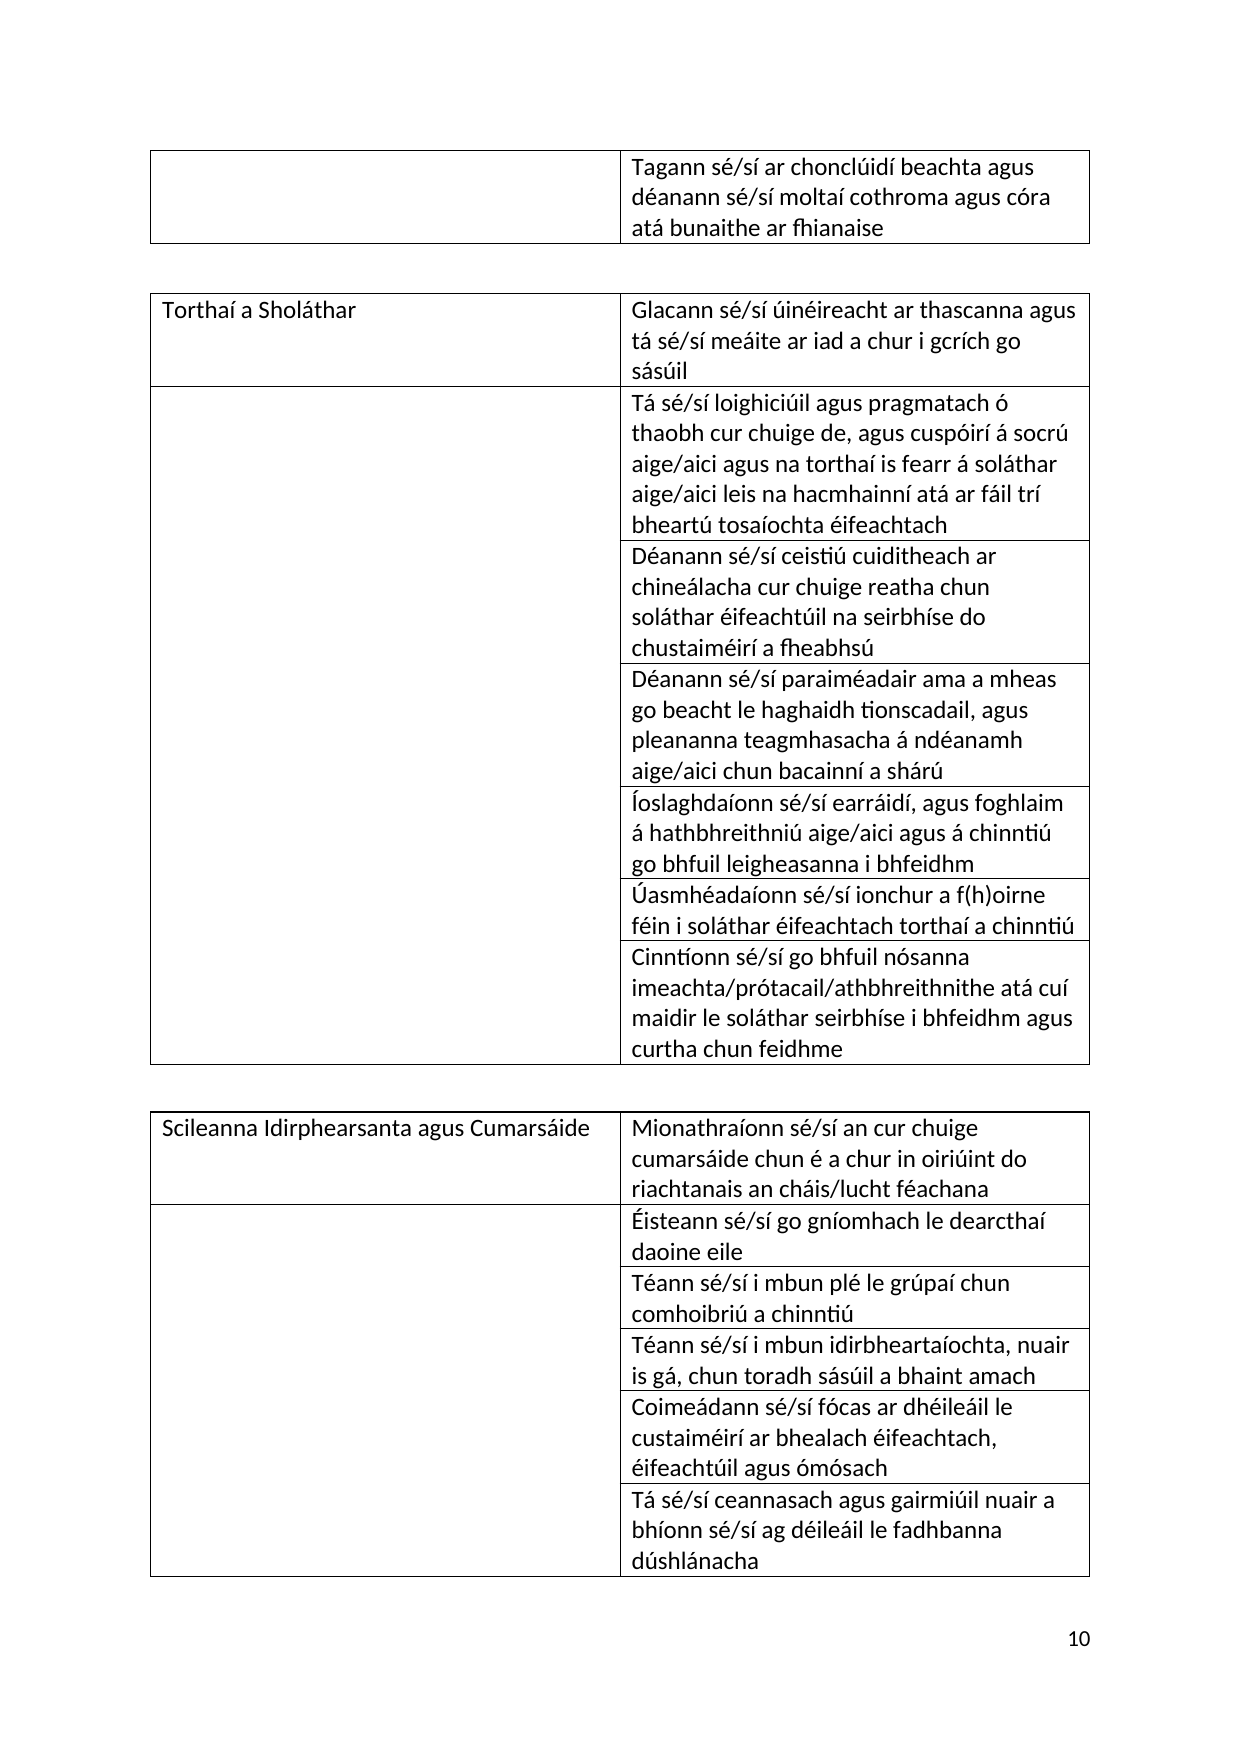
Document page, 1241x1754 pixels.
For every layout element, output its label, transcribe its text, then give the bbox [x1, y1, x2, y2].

table_header Mionathraíonn sé/sí an cur chuige cumarsáide chun é a chur in oiriúint do riachtanais an cháis/lucht féachana [621, 1113, 1089, 1204]
table_cell [151, 1205, 620, 1576]
table_cell Íoslaghdaíonn sé/sí earráidí, agus foghlaim á hathbhreithniú aige/aici agus á chinntiú go bhfuil leigheasanna i bhfeidhm [621, 787, 1089, 878]
table_header Glacann sé/sí úinéireacht ar thascanna agus tá sé/sí meáite ar iad a chur i gcrích go sásúil [621, 294, 1089, 386]
table_cell Tagann sé/sí ar chonclúidí beachta agus déanann sé/sí moltaí cothroma agus córa atá bunaithe ar fhianaise [621, 151, 1089, 243]
table_cell Déanann sé/sí paraiméadair ama a mheas go beacht le haghaidh tionscadail, agus pleananna teagmhasacha á ndéanamh aige/aici chun bacainní a shárú [621, 664, 1089, 786]
table_cell Téann sé/sí i mbun idirbheartaíochta, nuair is gá, chun toradh sásúil a bhaint amach [621, 1329, 1089, 1390]
table_cell Tá sé/sí loighiciúil agus pragmatach ó thaobh cur chuige de, agus cuspóirí á socrú aige/aici agus na torthaí is fearr á soláthar aige/aici leis na hacmhainní atá ar fáil trí bheartú tosaíochta éifeachtach [621, 387, 1089, 539]
table_cell [151, 387, 620, 1063]
table_cell Éisteann sé/sí go gníomhach le dearcthaí daoine eile [621, 1205, 1089, 1266]
table_header Scileanna Idirphearsanta agus Cumarsáide [151, 1113, 620, 1204]
table_cell Cinntíonn sé/sí go bhfuil nósanna imeachta/prótacail/athbhreithnithe atá cuí maidir le soláthar seirbhíse i bhfeidhm agus curtha chun feidhme [621, 941, 1089, 1063]
table_cell Téann sé/sí i mbun plé le grúpaí chun comhoibriú a chinntiú [621, 1267, 1089, 1328]
table_cell Úasmhéadaíonn sé/sí ionchur a f(h)oirne féin i soláthar éifeachtach torthaí a chinntiú [621, 879, 1089, 940]
table_header Torthaí a Sholáthar [151, 294, 620, 386]
table_cell Tá sé/sí ceannasach agus gairmiúil nuair a bhíonn sé/sí ag déileáil le fadhbanna dúshlánacha [621, 1484, 1089, 1576]
table_cell Déanann sé/sí ceistiú cuiditheach ar chineálacha cur chuige reatha chun soláthar éifeachtúil na seirbhíse do chustaiméirí a fheabhsú [621, 541, 1089, 663]
table_cell Coimeádann sé/sí fócas ar dhéileáil le custaiméirí ar bhealach éifeachtach, éifeachtúil agus ómósach [621, 1391, 1089, 1483]
